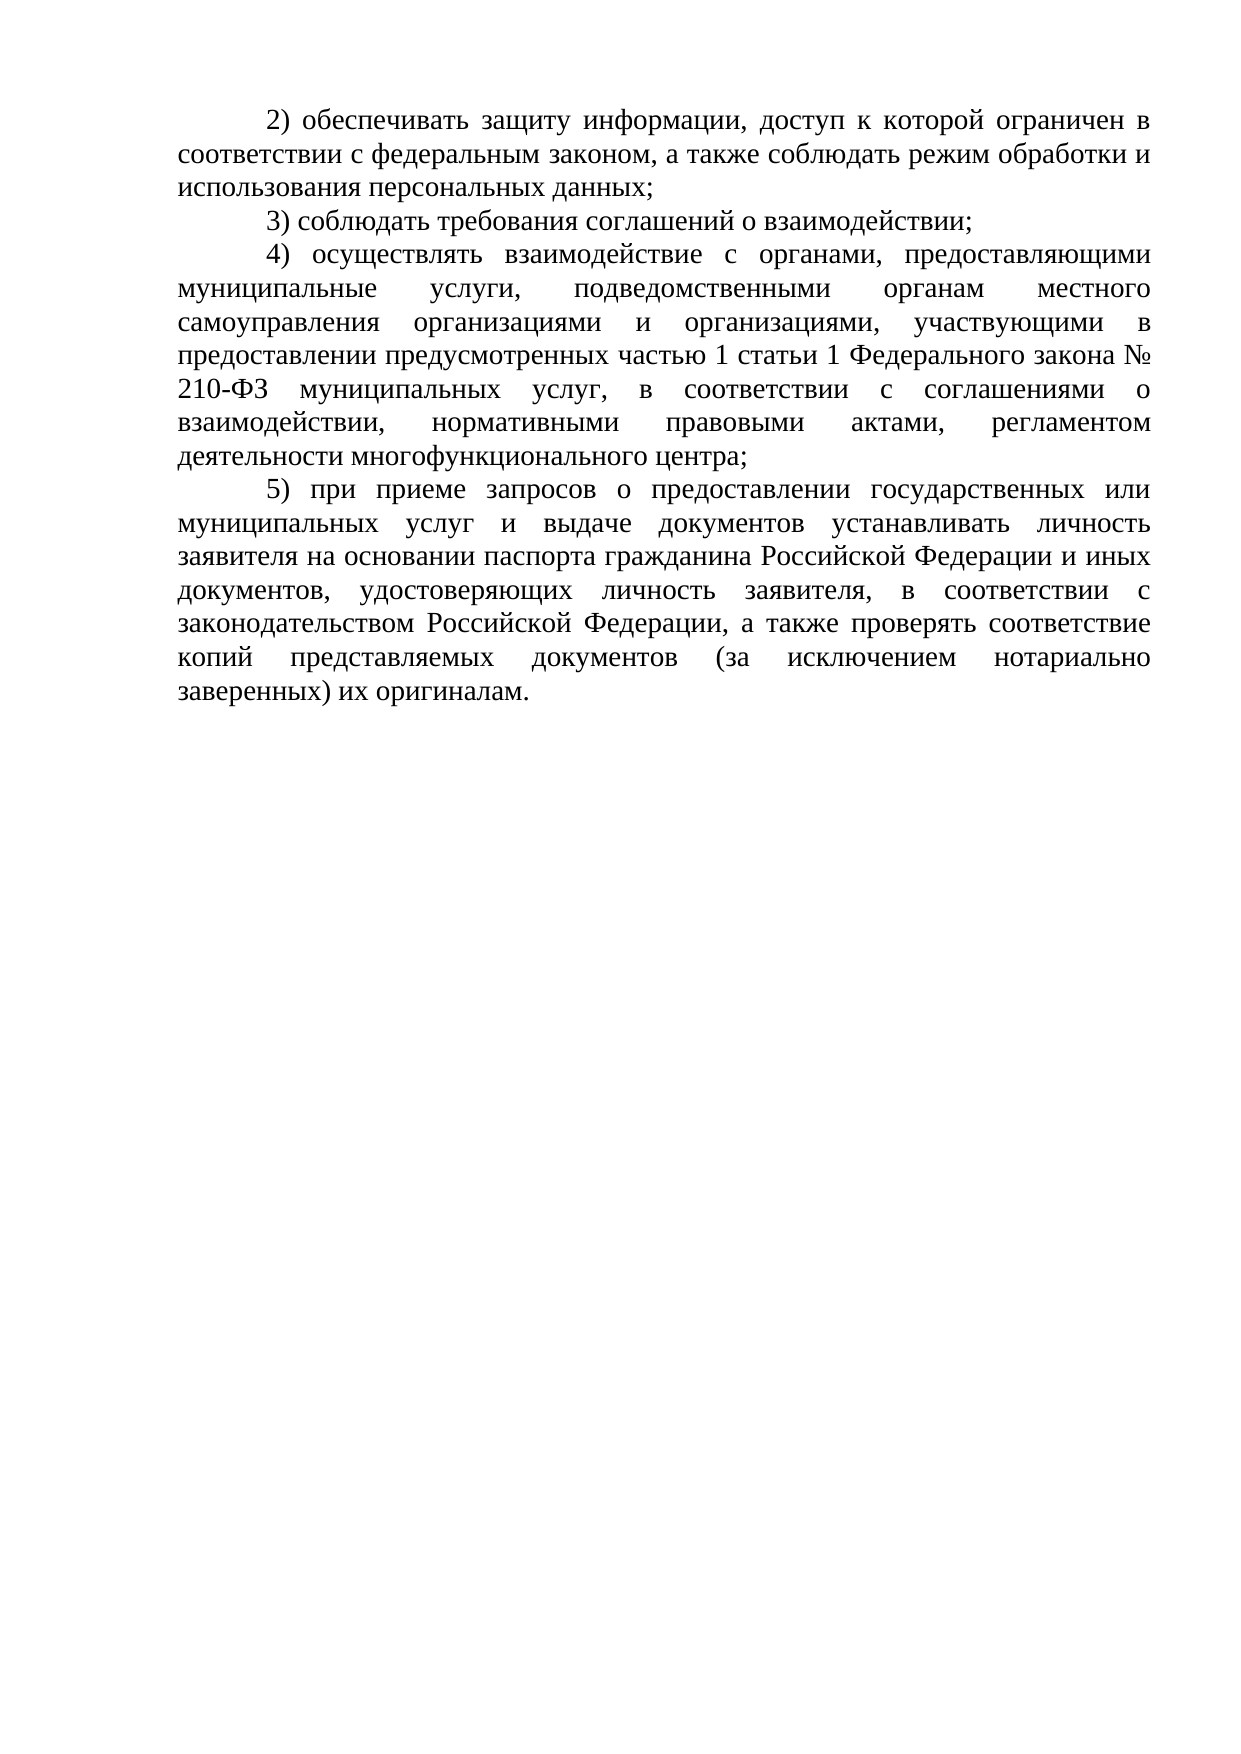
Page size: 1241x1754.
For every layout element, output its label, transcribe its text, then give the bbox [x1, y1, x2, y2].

text 5) при приеме запросов о предоставлении государственных или муниципальных услуг и выдаче документов устанавливать личность заявителя на основании паспорта гражданина Российской Федерации и иных документов, удостоверяющих личность заявителя, в соответствии с законодательством Российской Федерации, а также проверять соответствие копий представляемых документов (за исключением нотариально заверенных) их оригиналам. [177, 471, 1152, 706]
text 3) соблюдать требования соглашений о взаимодействии; [177, 203, 1152, 237]
text 2) обеспечивать защиту информации, доступ к которой ограничен в соответствии с федеральным законом, а также соблюдать режим обработки и использования персональных данных; [177, 102, 1152, 203]
text 4) осуществлять взаимодействие с органами, предоставляющими муниципальные услуги, подведомственными органам местного самоуправления организациями и организациями, участвующими в предоставлении предусмотренных частью 1 статьи 1 Федерального закона № 210-ФЗ муниципальных услуг, в соответствии с соглашениями о взаимодействии, нормативными правовыми актами, регламентом деятельности многофункционального центра; [177, 237, 1152, 471]
